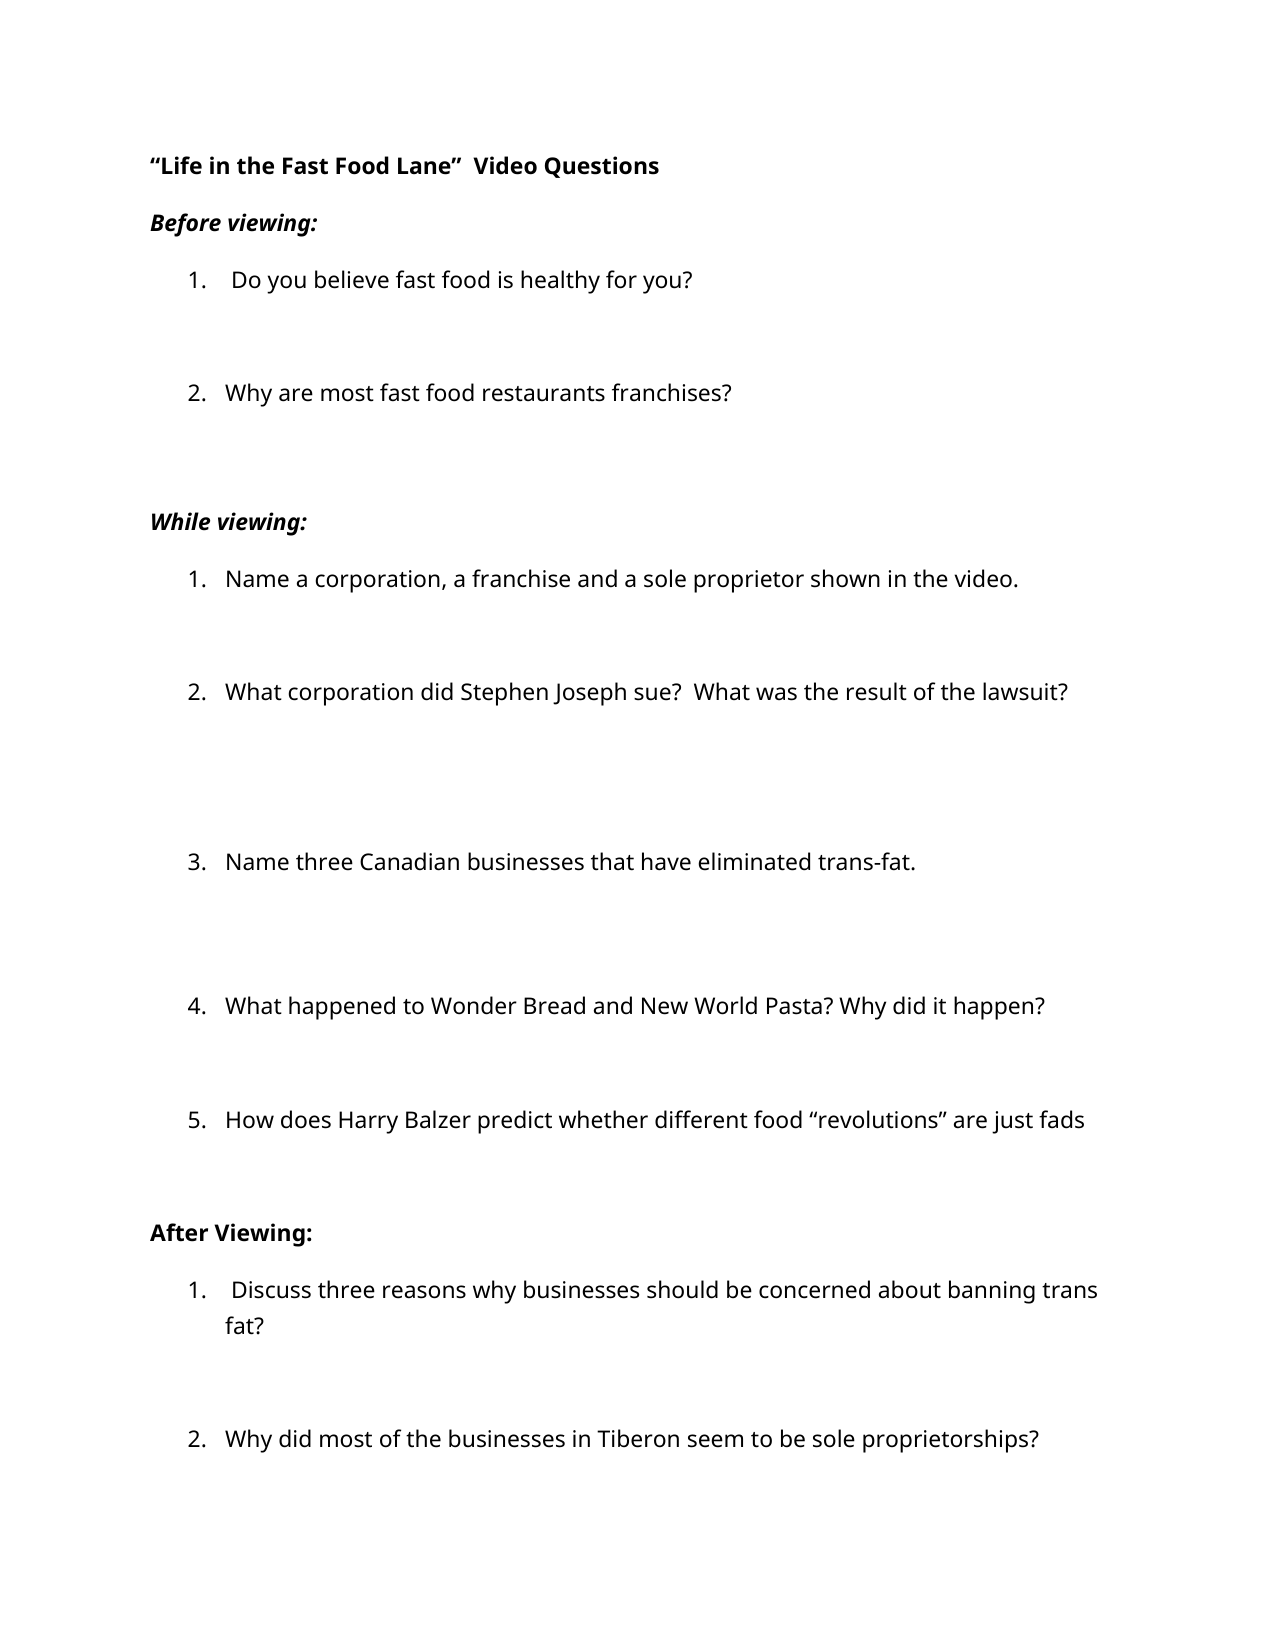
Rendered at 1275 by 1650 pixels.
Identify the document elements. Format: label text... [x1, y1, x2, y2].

list How does Harry Balzer predict whether different food “revolutions” are just fads [187, 1104, 1125, 1135]
list What happened to Wonder Bread and New World Pasta? Why did it happen? [187, 990, 1125, 1021]
text While viewing: [150, 506, 1125, 537]
text After Viewing: [150, 1217, 1125, 1248]
list What corporation did Stephen Joseph sue? What was the result of the lawsuit? [187, 676, 1125, 707]
list Why did most of the businesses in Tiberon seem to be sole proprietorships? [187, 1423, 1125, 1455]
list Why are most fast food restaurants franchises? [187, 377, 1125, 408]
text “Life in the Fast Food Lane” Video Questions [150, 150, 1125, 181]
list Name a corporation, a franchise and a sole proprietor shown in the video. [187, 562, 1125, 594]
text Before viewing: [150, 207, 1125, 238]
list Discuss three reasons why businesses should be concerned about banning trans fat? [187, 1274, 1125, 1341]
list Name three Canadian businesses that have eliminated trans-fat. [187, 846, 1125, 878]
list Do you believe fast food is healthy for you? [187, 263, 1125, 295]
